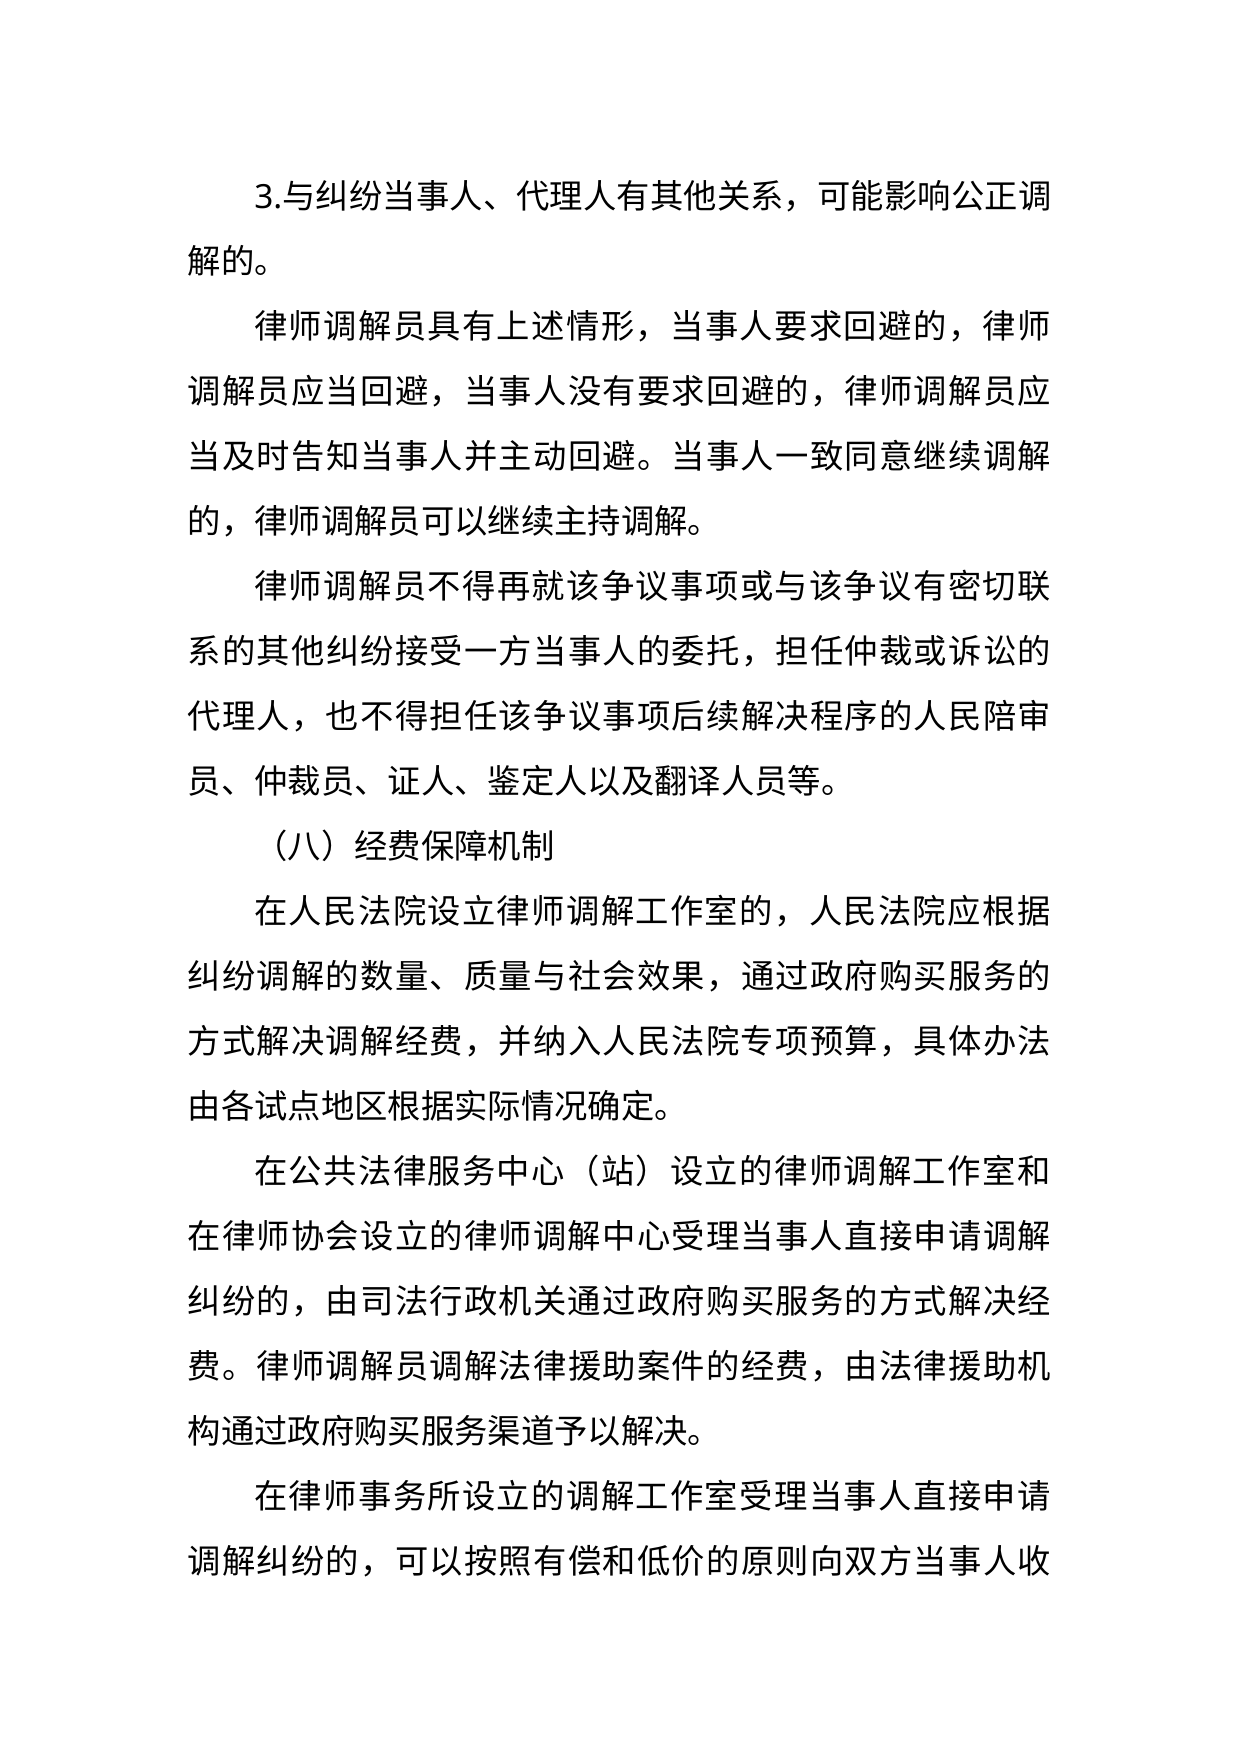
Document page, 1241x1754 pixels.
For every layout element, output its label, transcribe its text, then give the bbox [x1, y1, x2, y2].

text 律师调解员不得再就该争议事项或与该争议有密切联系的其他纠纷接受一方当事人的委托，担任仲裁或诉讼的代理人，也不得担任该争议事项后续解决程序的人民陪审员、仲裁员、证人、鉴定人以及翻译人员等。 [187, 552, 1053, 812]
text 在公共法律服务中心（站）设立的律师调解工作室和在律师协会设立的律师调解中心受理当事人直接申请调解纠纷的，由司法行政机关通过政府购买服务的方式解决经费。律师调解员调解法律援助案件的经费，由法律援助机构通过政府购买服务渠道予以解决。 [187, 1137, 1053, 1462]
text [187, 1462, 1053, 1592]
text 在人民法院设立律师调解工作室的，人民法院应根据纠纷调解的数量、质量与社会效果，通过政府购买服务的方式解决调解经费，并纳入人民法院专项预算，具体办法由各试点地区根据实际情况确定。 [187, 877, 1053, 1137]
text （八）经费保障机制 [187, 812, 1053, 877]
text 3.与纠纷当事人、代理人有其他关系，可能影响公正调解的。 [187, 162, 1053, 292]
text 律师调解员具有上述情形，当事人要求回避的，律师调解员应当回避，当事人没有要求回避的，律师调解员应当及时告知当事人并主动回避。当事人一致同意继续调解的，律师调解员可以继续主持调解。 [187, 292, 1053, 552]
